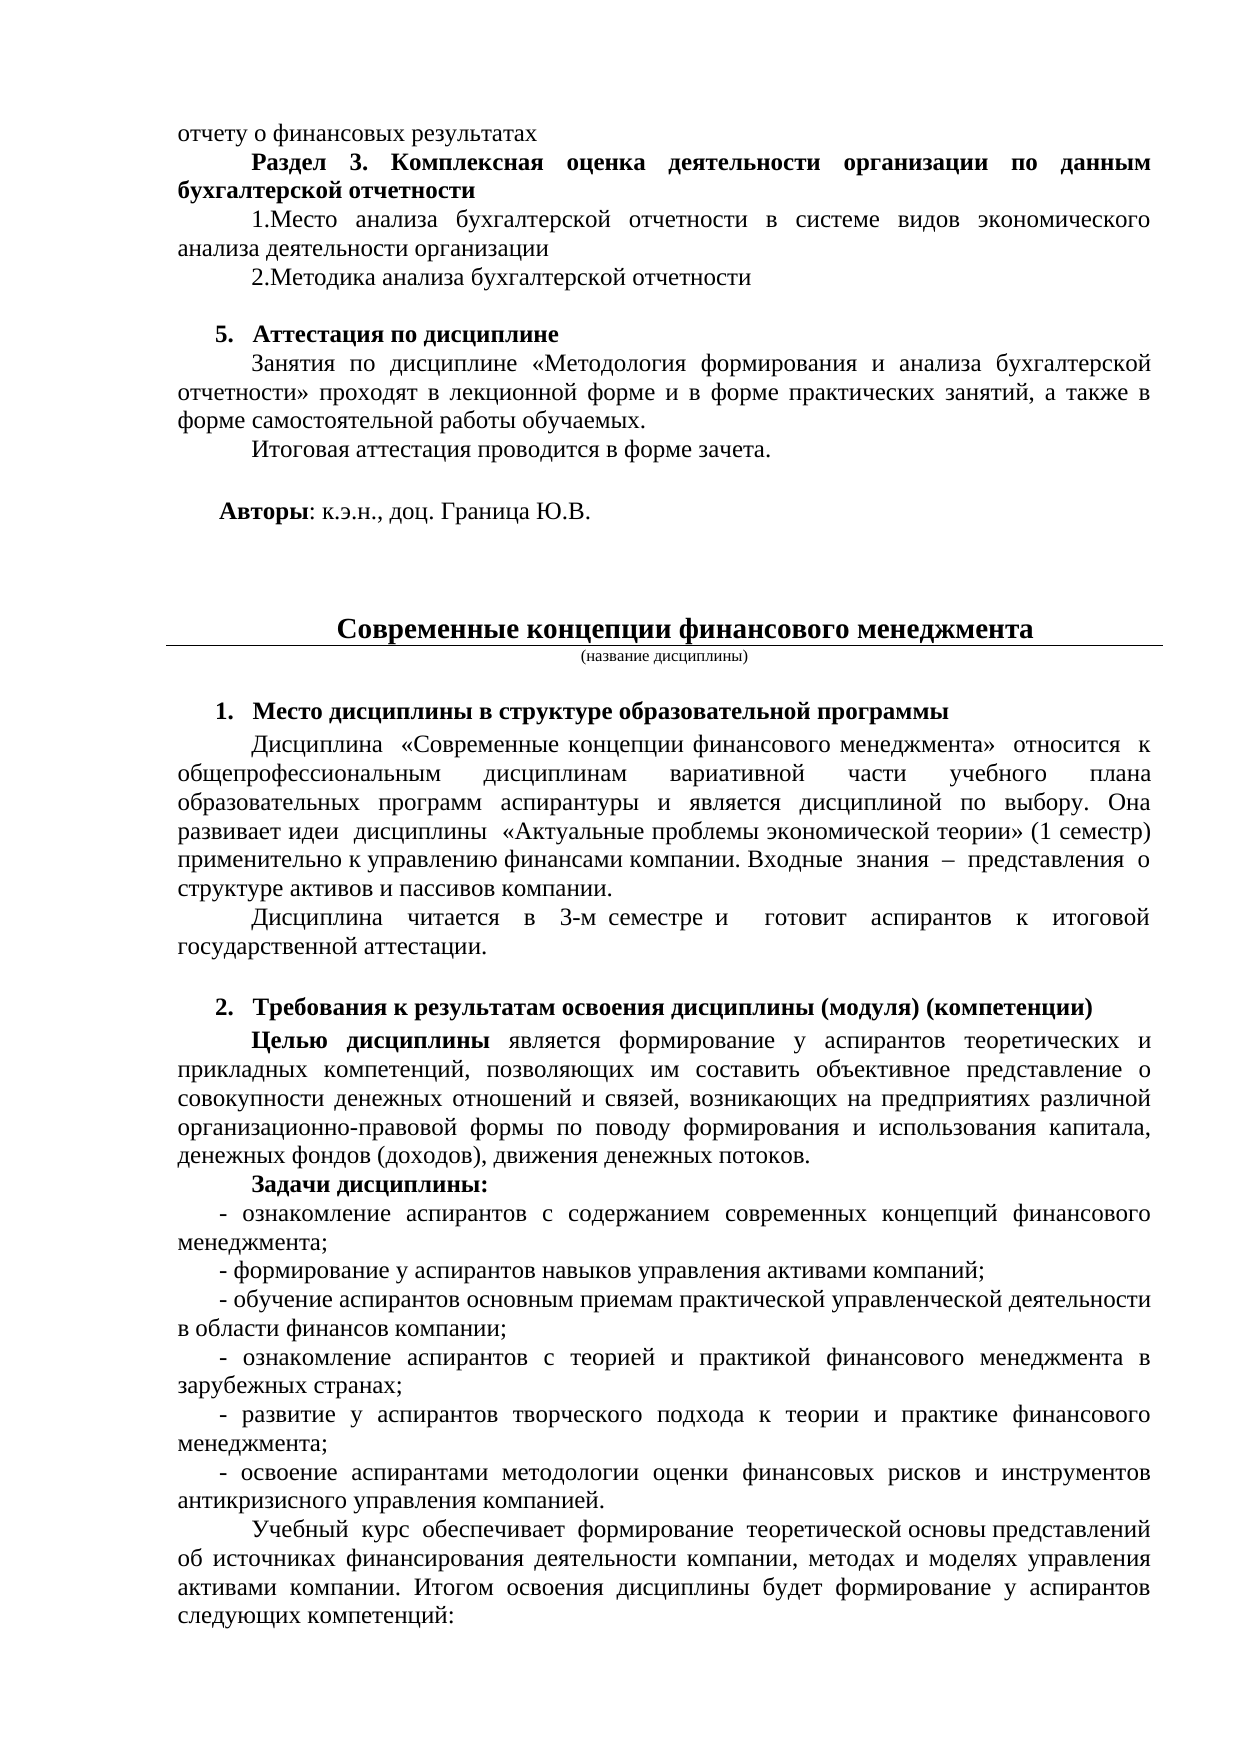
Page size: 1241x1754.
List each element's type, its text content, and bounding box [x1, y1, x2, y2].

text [177, 118, 1152, 147]
text - ознакомление аспирантов с содержанием современных концепций финансового менеджмента; [177, 1198, 1152, 1256]
table_header Современные концепции финансового менеджмента [166, 611, 1163, 645]
text 1.Место анализа бухгалтерской отчетности в системе видов экономического анализа деятельности организации [177, 204, 1152, 262]
list Требования к результатам освоения дисциплины (модуля) (компетенции) [215, 992, 1152, 1021]
text - обучение аспирантов основным приемам практической управленческой деятельности в области финансов компании; [177, 1284, 1152, 1342]
text - формирование у аспирантов навыков управления активами компаний; [177, 1256, 1152, 1284]
list Место дисциплины в структуре образовательной программы [215, 696, 1152, 725]
text Учебный курс обеспечивает формирование теоретической основы представлений об источниках финансирования деятельности компании, методах и моделях управления активами компании. Итогом освоения дисциплины будет формирование у аспирантов следующих компетенций: [177, 1514, 1152, 1629]
text Авторы: к.э.н., доц. Граница Ю.В. [177, 496, 1152, 525]
text Итоговая аттестация проводится в форме зачета. [177, 434, 1152, 463]
text (название дисциплины) [177, 646, 1152, 665]
text Занятия по дисциплине «Методология формирования и анализа бухгалтерской отчетности» проходят в лекционной форме и в форме практических занятий, а также в форме самостоятельной работы обучаемых. [177, 348, 1152, 434]
text Раздел 3. Комплексная оценка деятельности организации по данным бухгалтерской отчетности [177, 147, 1152, 204]
text 2.Методика анализа бухгалтерской отчетности [177, 262, 1152, 291]
text - развитие у аспирантов творческого подхода к теории и практике финансового менеджмента; [177, 1399, 1152, 1457]
text - освоение аспирантами методологии оценки финансовых рисков и инструментов антикризисного управления компанией. [177, 1457, 1152, 1514]
list Аттестация по дисциплине [215, 319, 1152, 348]
text Дисциплина «Современные концепции финансового менеджмента» относится к общепрофессиональным дисциплинам вариативной части учебного плана образовательных программ аспирантуры и является дисциплиной по выбору. Она развивает идеи дисциплины «Актуальные проблемы экономической теории» (1 семестр) применительно к управлению финансами компании. Входные знания – представления о структуре активов и пассивов компании. [177, 729, 1152, 902]
text Целью дисциплины является формирование у аспирантов теоретических и прикладных компетенций, позволяющих им составить объективное представление о совокупности денежных отношений и связей, возникающих на предприятиях различной организационно-правовой формы по поводу формирования и использования капитала, денежных фондов (доходов), движения денежных потоков. [177, 1026, 1152, 1169]
text Задачи дисциплины: [177, 1169, 1152, 1198]
text Дисциплина читается в 3-м семестре и готовит аспирантов к итоговой государственной аттестации. [177, 902, 1152, 959]
text - ознакомление аспирантов с теорией и практикой финансового менеджмента в зарубежных странах; [177, 1342, 1152, 1399]
